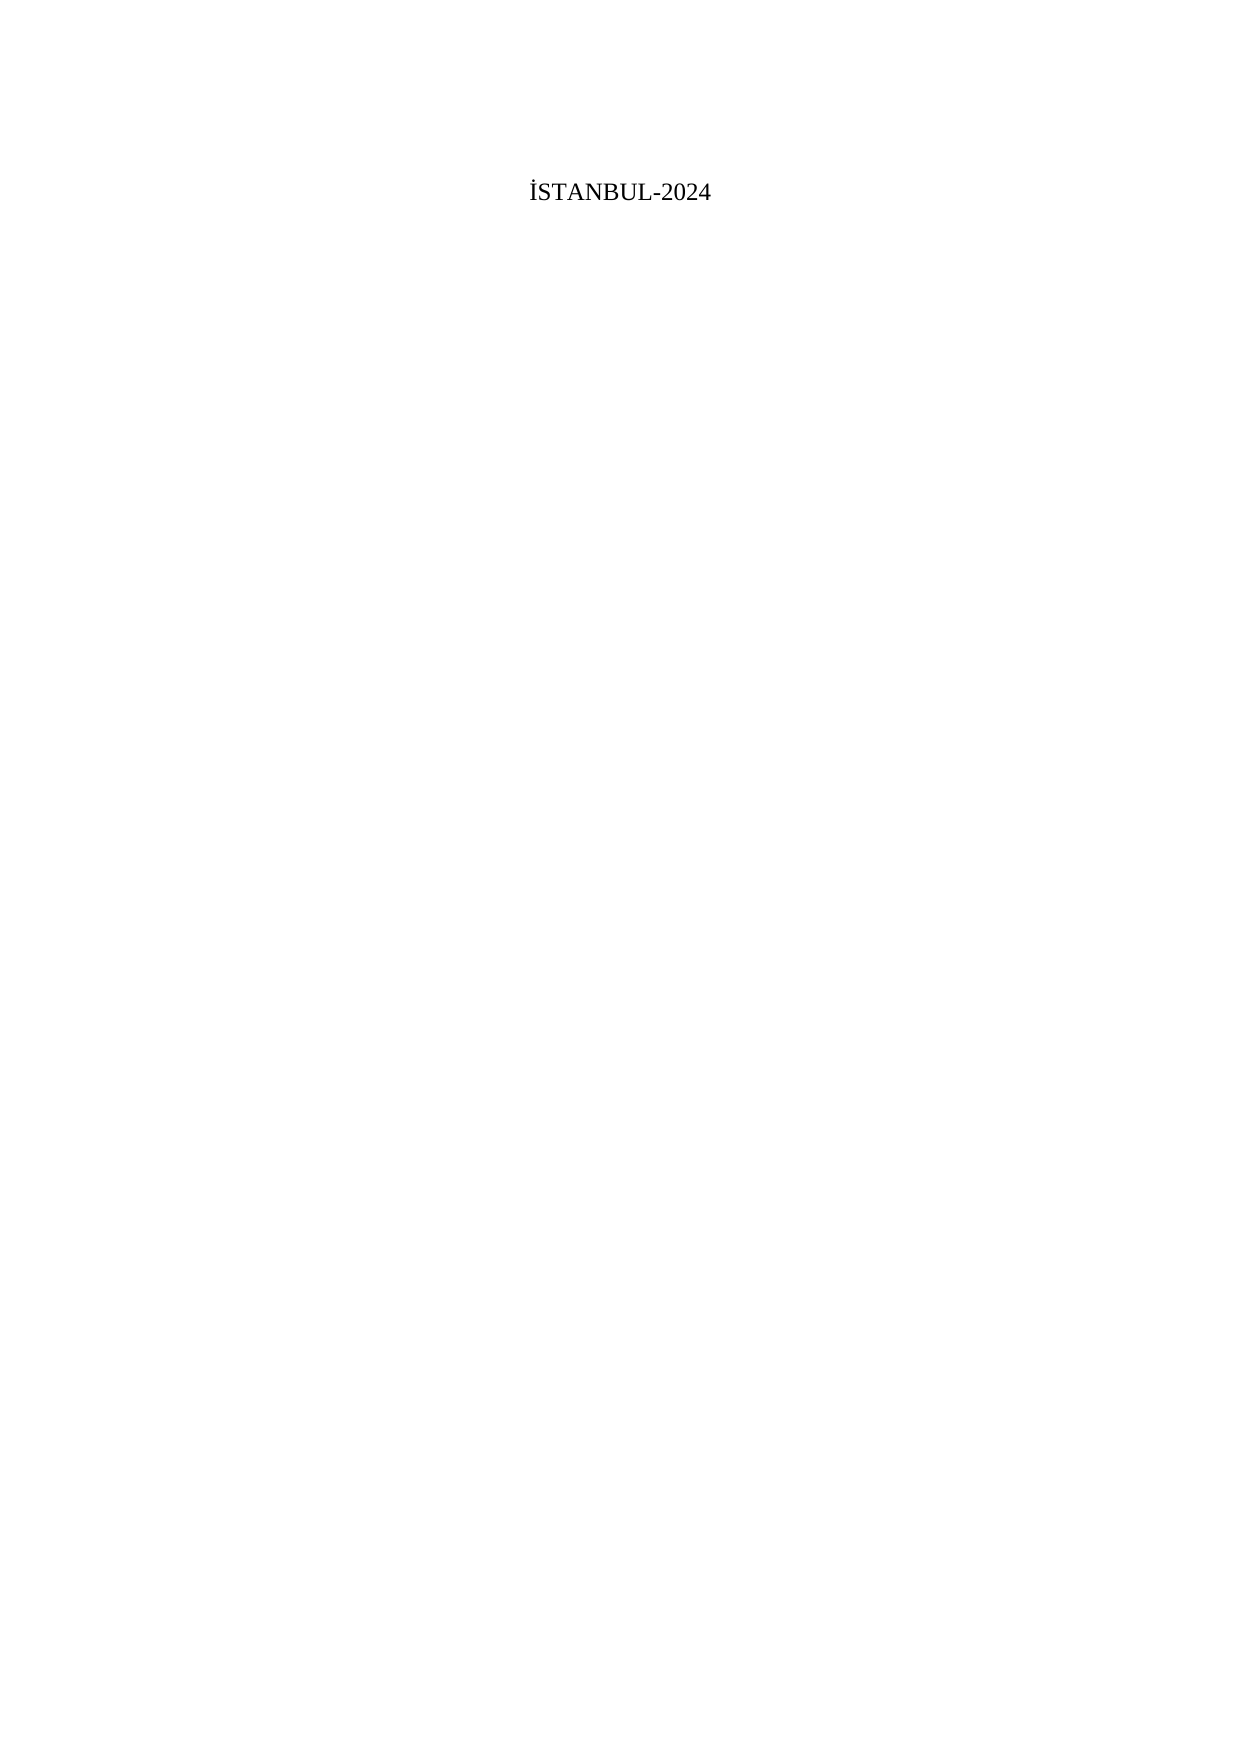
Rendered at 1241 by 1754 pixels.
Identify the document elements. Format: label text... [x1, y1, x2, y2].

text İSTANBUL-2024 [148, 177, 1092, 206]
